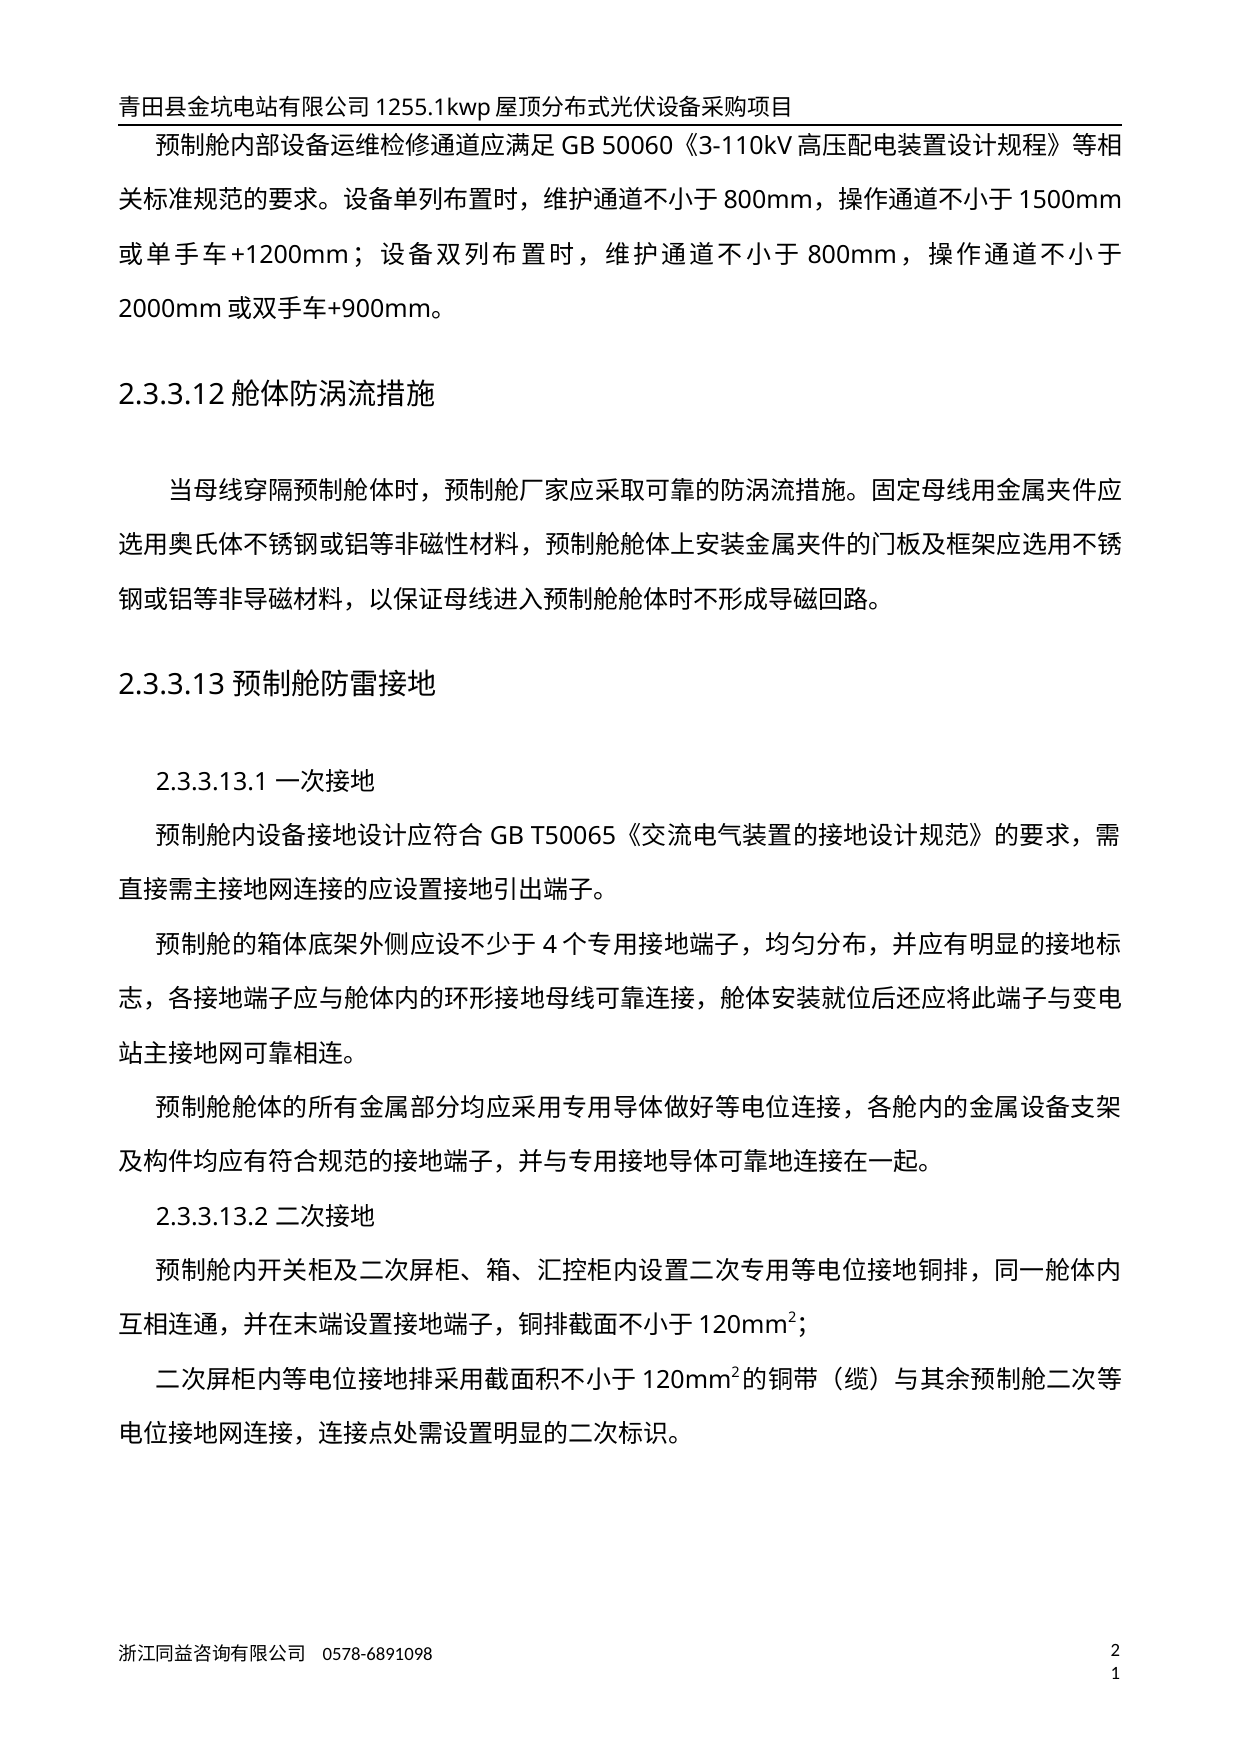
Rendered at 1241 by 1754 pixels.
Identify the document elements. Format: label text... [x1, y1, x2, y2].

text 预制舱的箱体底架外侧应设不少于4个专用接地端子，均匀分布，并应有明显的接地标志，各接地端子应与舱体内的环形接地母线可靠连接，舱体安装就位后还应将此端子与变电站主接地网可靠相连。 [118, 924, 1122, 1069]
text 2.3.3.13.1 一次接地 [118, 761, 1122, 797]
text 2.3.3.13.2 二次接地 [118, 1196, 1122, 1232]
text 预制舱内开关柜及二次屏柜、箱、汇控柜内设置二次专用等电位接地铜排，同一舱体内互相连通，并在末端设置接地端子，铜排截面不小于120mm2； [118, 1251, 1122, 1341]
subtitle 2.3.3.13 预制舱防雷接地 [118, 661, 1122, 703]
text 预制舱内设备接地设计应符合GB T50065《交流电气装置的接地设计规范》的要求，需直接需主接地网连接的应设置接地引出端子。 [118, 816, 1122, 906]
text 当母线穿隔预制舱体时，预制舱厂家应采取可靠的防涡流措施。固定母线用金属夹件应选用奥氏体不锈钢或铝等非磁性材料，预制舱舱体上安装金属夹件的门板及框架应选用不锈钢或铝等非导磁材料，以保证母线进入预制舱舱体时不形成导磁回路。 [118, 471, 1122, 616]
text 预制舱内部设备运维检修通道应满足GB 50060《3-110kV高压配电装置设计规程》等相关标准规范的要求。设备单列布置时，维护通道不小于800mm，操作通道不小于1500mm或单手车+1200mm；设备双列布置时，维护通道不小于800mm，操作通道不小于2000mm或双手车+900mm。 [118, 126, 1122, 325]
text 预制舱舱体的所有金属部分均应采用专用导体做好等电位连接，各舱内的金属设备支架及构件均应有符合规范的接地端子，并与专用接地导体可靠地连接在一起。 [118, 1087, 1122, 1178]
text 二次屏柜内等电位接地排采用截面积不小于120mm2的铜带（缆）与其余预制舱二次等电位接地网连接，连接点处需设置明显的二次标识。 [118, 1359, 1122, 1450]
subtitle 2.3.3.12舱体防涡流措施 [118, 370, 1122, 413]
